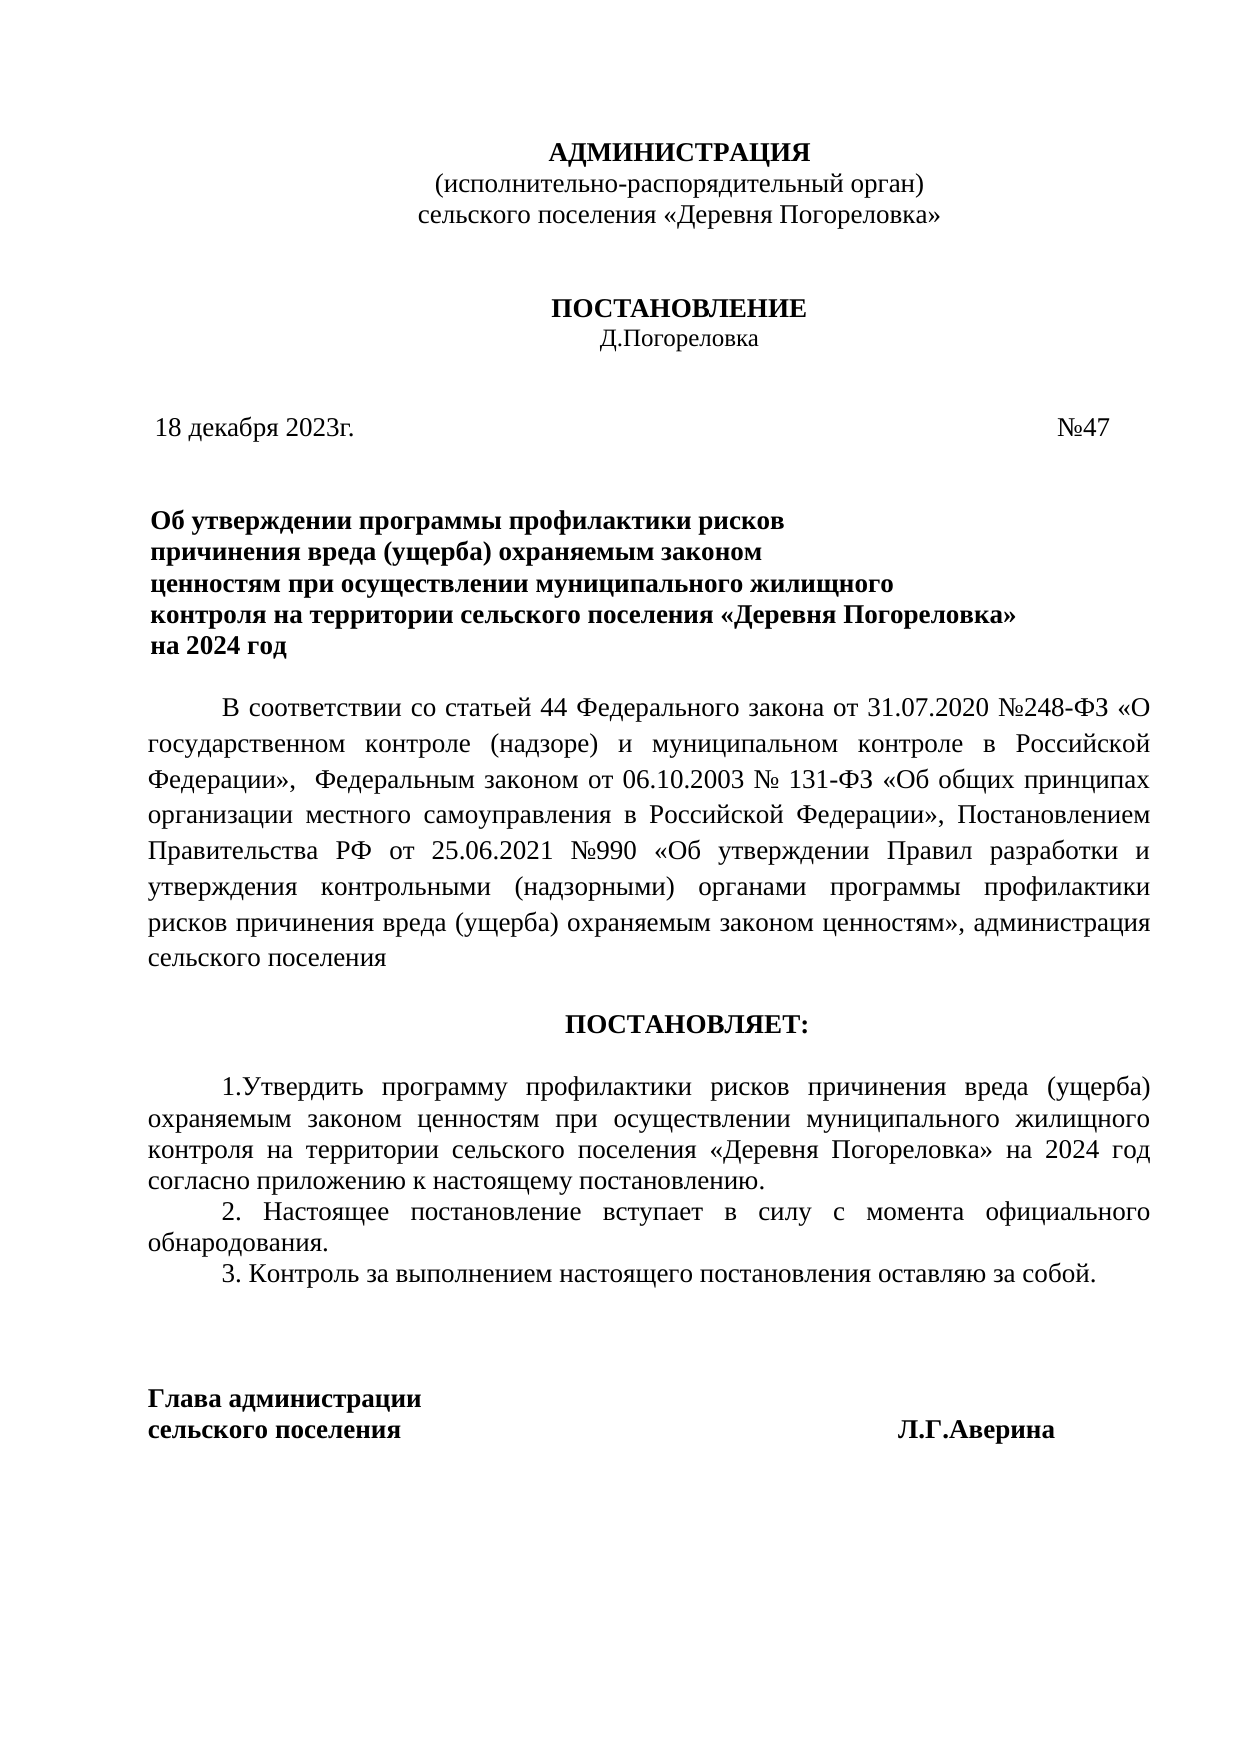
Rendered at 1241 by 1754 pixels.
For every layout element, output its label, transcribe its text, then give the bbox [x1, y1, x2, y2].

text В соответствии со статьей 44 Федерального закона от 31.07.2020 №248-ФЗ «О государственном контроле (надзоре) и муниципальном контроле в Российской Федерации», Федеральным законом от 06.10.2003 № 131-ФЗ «Об общих принципах организации местного самоуправления в Российской Федерации», Постановлением Правительства РФ от 25.06.2021 №990 «Об утверждении Правил разработки и утверждения контрольными (надзорными) органами программы профилактики рисков причинения вреда (ущерба) охраняемым законом ценностям», администрация сельского поселения [148, 691, 1152, 727]
text на 2024 год [150, 629, 1152, 660]
text ценностям при осуществлении муниципального жилищного [150, 567, 1152, 598]
text ПОСТАНОВЛЯЕТ: [148, 1008, 1152, 1039]
text 18 декабря 2023г. №47 [148, 411, 1152, 442]
text ПОСТАНОВЛЕНИЕ [207, 292, 1152, 323]
text В соответствии со статьей 44 Федерального закона от 31.07.2020 №248-ФЗ «О государственном контроле (надзоре) и муниципальном контроле в Российской Федерации», Федеральным законом от 06.10.2003 № 131-ФЗ «Об общих принципах организации местного самоуправления в Российской Федерации», Постановлением Правительства РФ от 25.06.2021 №990 «Об утверждении Правил разработки и утверждения контрольными (надзорными) органами программы профилактики рисков причинения вреда (ущерба) охраняемым законом ценностям», администрация сельского поселения [148, 937, 1152, 972]
text сельского поселения «Деревня Погореловка» [207, 198, 1152, 229]
text 3. Контроль за выполнением настоящего постановления оставляю за собой. [148, 1257, 1152, 1288]
text АДМИНИСТРАЦИЯ [207, 136, 1152, 167]
text сельского поселения Л.Г.Аверина [148, 1413, 1152, 1444]
text Д.Погореловка [207, 323, 1152, 352]
text 1.Утвердить программу профилактики рисков причинения вреда (ущерба) охраняемым законом ценностям при осуществлении муниципального жилищного контроля на территории сельского поселения «Деревня Погореловка» на 2024 год согласно приложению к настоящему постановлению. [148, 1071, 1152, 1195]
text Об утверждении программы профилактики рисков [150, 504, 1152, 536]
text причинения вреда (ущерба) охраняемым законом [150, 536, 1152, 567]
text Глава администрации [148, 1382, 1152, 1413]
text контроля на территории сельского поселения «Деревня Погореловка» [150, 598, 1152, 629]
text (исполнительно-распорядительный орган) [207, 167, 1152, 198]
text 2. Настоящее постановление вступает в силу с момента официального обнародования. [148, 1195, 1152, 1257]
